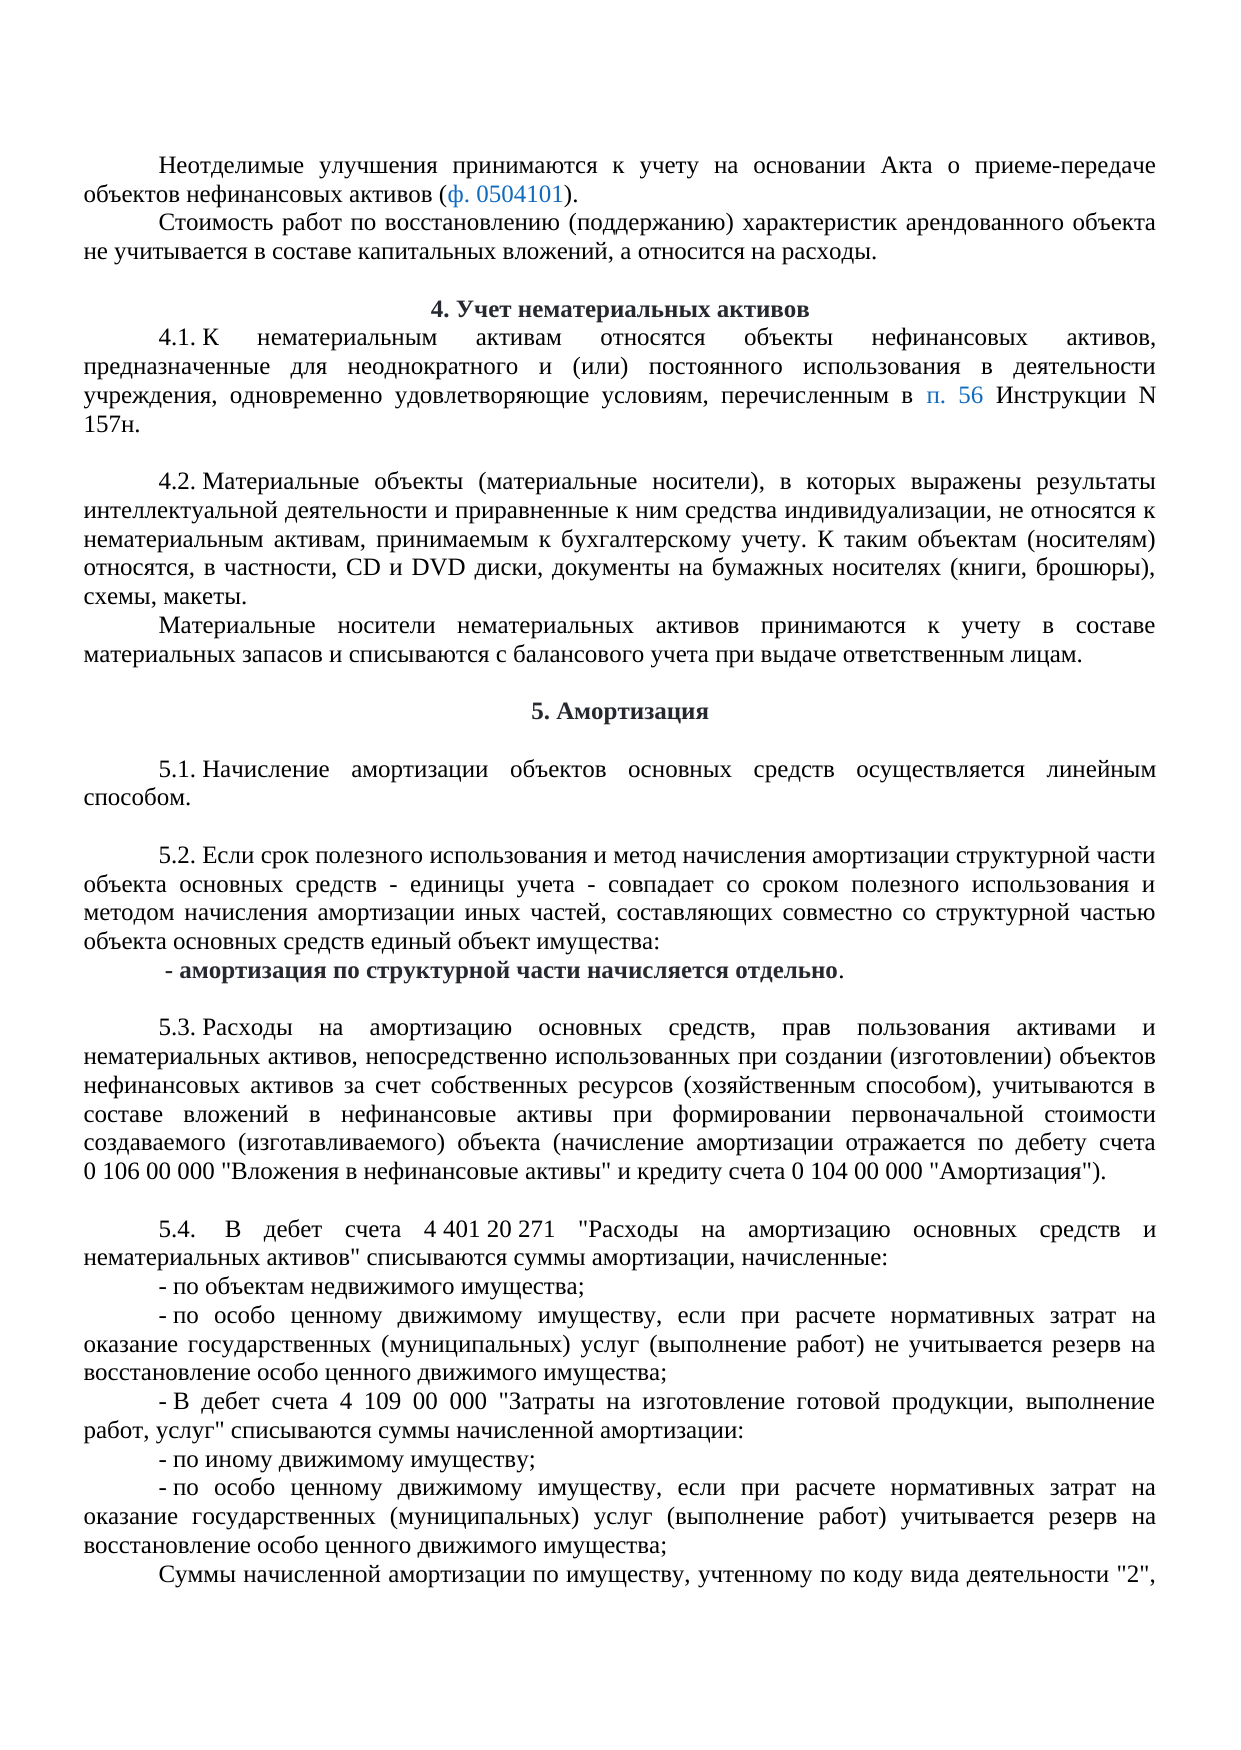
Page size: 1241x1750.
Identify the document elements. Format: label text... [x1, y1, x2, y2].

subtitle 5. Амортизация [83, 696, 1157, 725]
text - амортизация по структурной части начисляется отдельно. [83, 955, 1157, 984]
text 4.2. Материальные объекты (материальные носители), в которых выражены результаты интеллектуальной деятельности и приравненные к ним средства индивидуализации, не относятся к нематериальным активам, принимаемым к бухгалтерскому учету. К таким объектам (носителям) относятся, в частности, CD и DVD диски, документы на бумажных носителях (книги, брошюры), схемы, макеты. [83, 466, 1157, 610]
text 5.1. Начисление амортизации объектов основных средств осуществляется линейным способом. [83, 754, 1157, 811]
text - по иному движимому имуществу; [83, 1444, 1157, 1472]
text 5.4. В дебет счета 4 401 20 271 "Расходы на амортизацию основных средств и нематериальных активов" списываются суммы амортизации, начисленные: [83, 1214, 1157, 1271]
text - по объектам недвижимого имущества; [83, 1271, 1157, 1300]
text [83, 1559, 1157, 1587]
text 4.1. К нематериальным активам относятся объекты нефинансовых активов, предназначенные для неоднократного и (или) постоянного использования в деятельности учреждения, одновременно удовлетворяющие условиям, перечисленным в п. 56 Инструкции N 157н. [83, 322, 1157, 437]
text - по особо ценному движимому имуществу, если при расчете нормативных затрат на оказание государственных (муниципальных) услуг (выполнение работ) не учитывается резерв на восстановление особо ценного движимого имущества; [83, 1300, 1157, 1386]
text 5.2. Если срок полезного использования и метод начисления амортизации структурной части объекта основных средств - единицы учета - совпадает со сроком полезного использования и методом начисления амортизации иных частей, составляющих совместно со структурной частью объекта основных средств единый объект имущества: [83, 840, 1157, 955]
subtitle 4. Учет нематериальных активов [83, 294, 1157, 322]
text Материальные носители нематериальных активов принимаются к учету в составе материальных запасов и списываются с балансового учета при выдаче ответственным лицам. [83, 610, 1157, 667]
text Стоимость работ по восстановлению (поддержанию) характеристик арендованного объекта не учитывается в составе капитальных вложений, а относится на расходы. [83, 207, 1157, 265]
text - по особо ценному движимому имуществу, если при расчете нормативных затрат на оказание государственных (муниципальных) услуг (выполнение работ) учитывается резерв на восстановление особо ценного движимого имущества; [83, 1472, 1157, 1559]
text Неотделимые улучшения принимаются к учету на основании Акта о приеме-передаче объектов нефинансовых активов (ф. 0504101). [83, 150, 1157, 207]
text - В дебет счета 4 109 00 000 "Затраты на изготовление готовой продукции, выполнение работ, услуг" списываются суммы начисленной амортизации: [83, 1386, 1157, 1444]
text 5.3. Расходы на амортизацию основных средств, прав пользования активами и нематериальных активов, непосредственно использованных при создании (изготовлении) объектов нефинансовых активов за счет собственных ресурсов (хозяйственным способом), учитываются в составе вложений в нефинансовые активы при формировании первоначальной стоимости создаваемого (изготавливаемого) объекта (начисление амортизации отражается по дебету счета 0 106 00 000 "Вложения в нефинансовые активы" и кредиту счета 0 104 00 000 "Амортизация"). [83, 1012, 1157, 1185]
